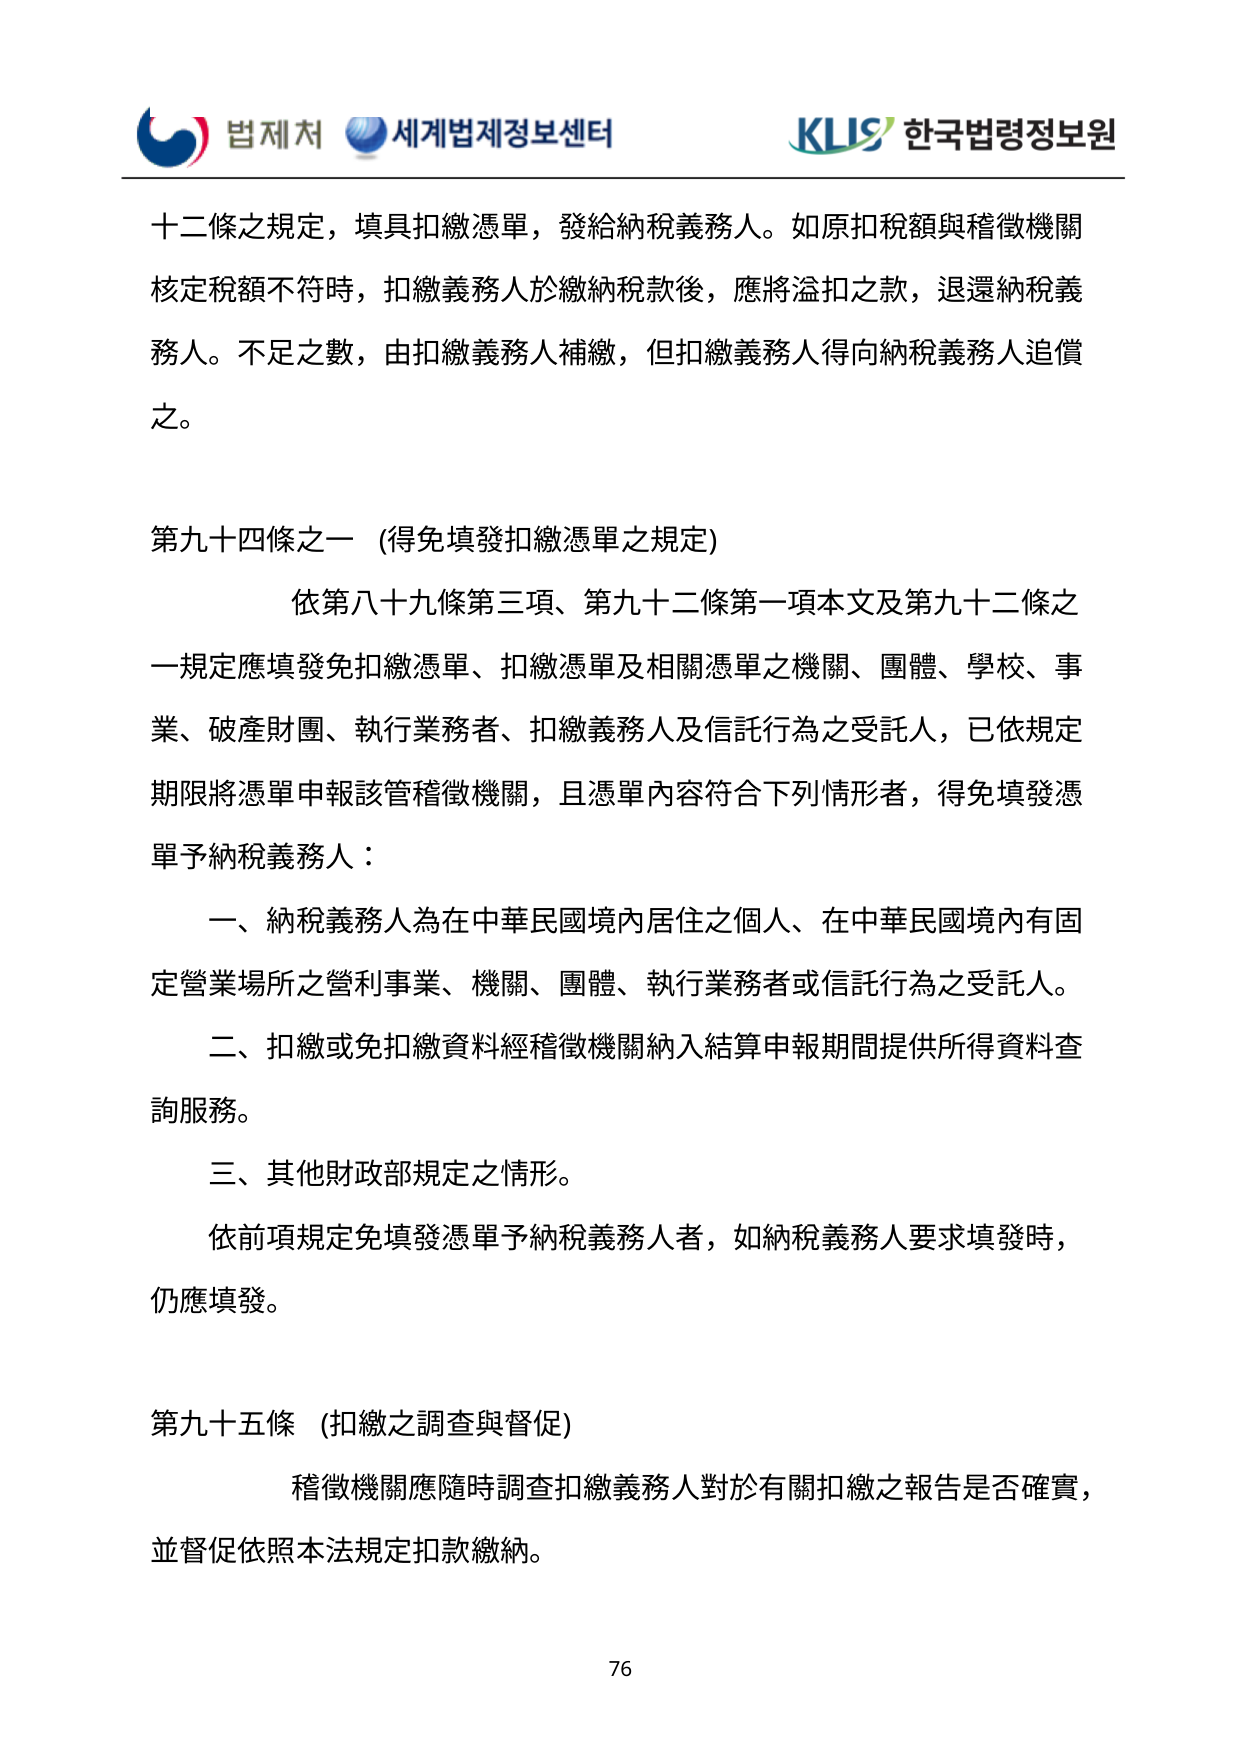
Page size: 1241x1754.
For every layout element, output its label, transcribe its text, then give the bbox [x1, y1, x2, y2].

text 二、扣繳或免扣繳資料經稽徵機關納入結算申報期間提供所得資料查詢服務。 [150, 1024, 1090, 1130]
text 第九十四條之一 (得免填發扣繳憑單之規定) [150, 516, 1090, 559]
text 第九十五條 (扣繳之調查與督促) [150, 1401, 1090, 1443]
text 稽徵機關應隨時調查扣繳義務人對於有關扣繳之報告是否確實，並督促依照本法規定扣款繳納。 [150, 1464, 1090, 1570]
picture [120, 89, 1128, 182]
text 一、納稅義務人為在中華民國境內居住之個人、在中華民國境內有固定營業場所之營利事業、機關、團體、執行業務者或信託行為之受託人。 [150, 897, 1090, 1003]
text 三、其他財政部規定之情形。 [150, 1151, 1090, 1193]
text 依前項規定免填發憑單予納稅義務人者，如納稅義務人要求填發時，仍應填發。 [150, 1214, 1090, 1320]
text 依第八十九條第三項、第九十二條第一項本文及第九十二條之一規定應填發免扣繳憑單、扣繳憑單及相關憑單之機關、團體、學校、事業、破產財團、執行業務者、扣繳義務人及信託行為之受託人，已依規定期限將憑單申報該管稽徵機關，且憑單內容符合下列情形者，得免填發憑單予納稅義務人： [150, 580, 1090, 876]
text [150, 177, 1090, 436]
